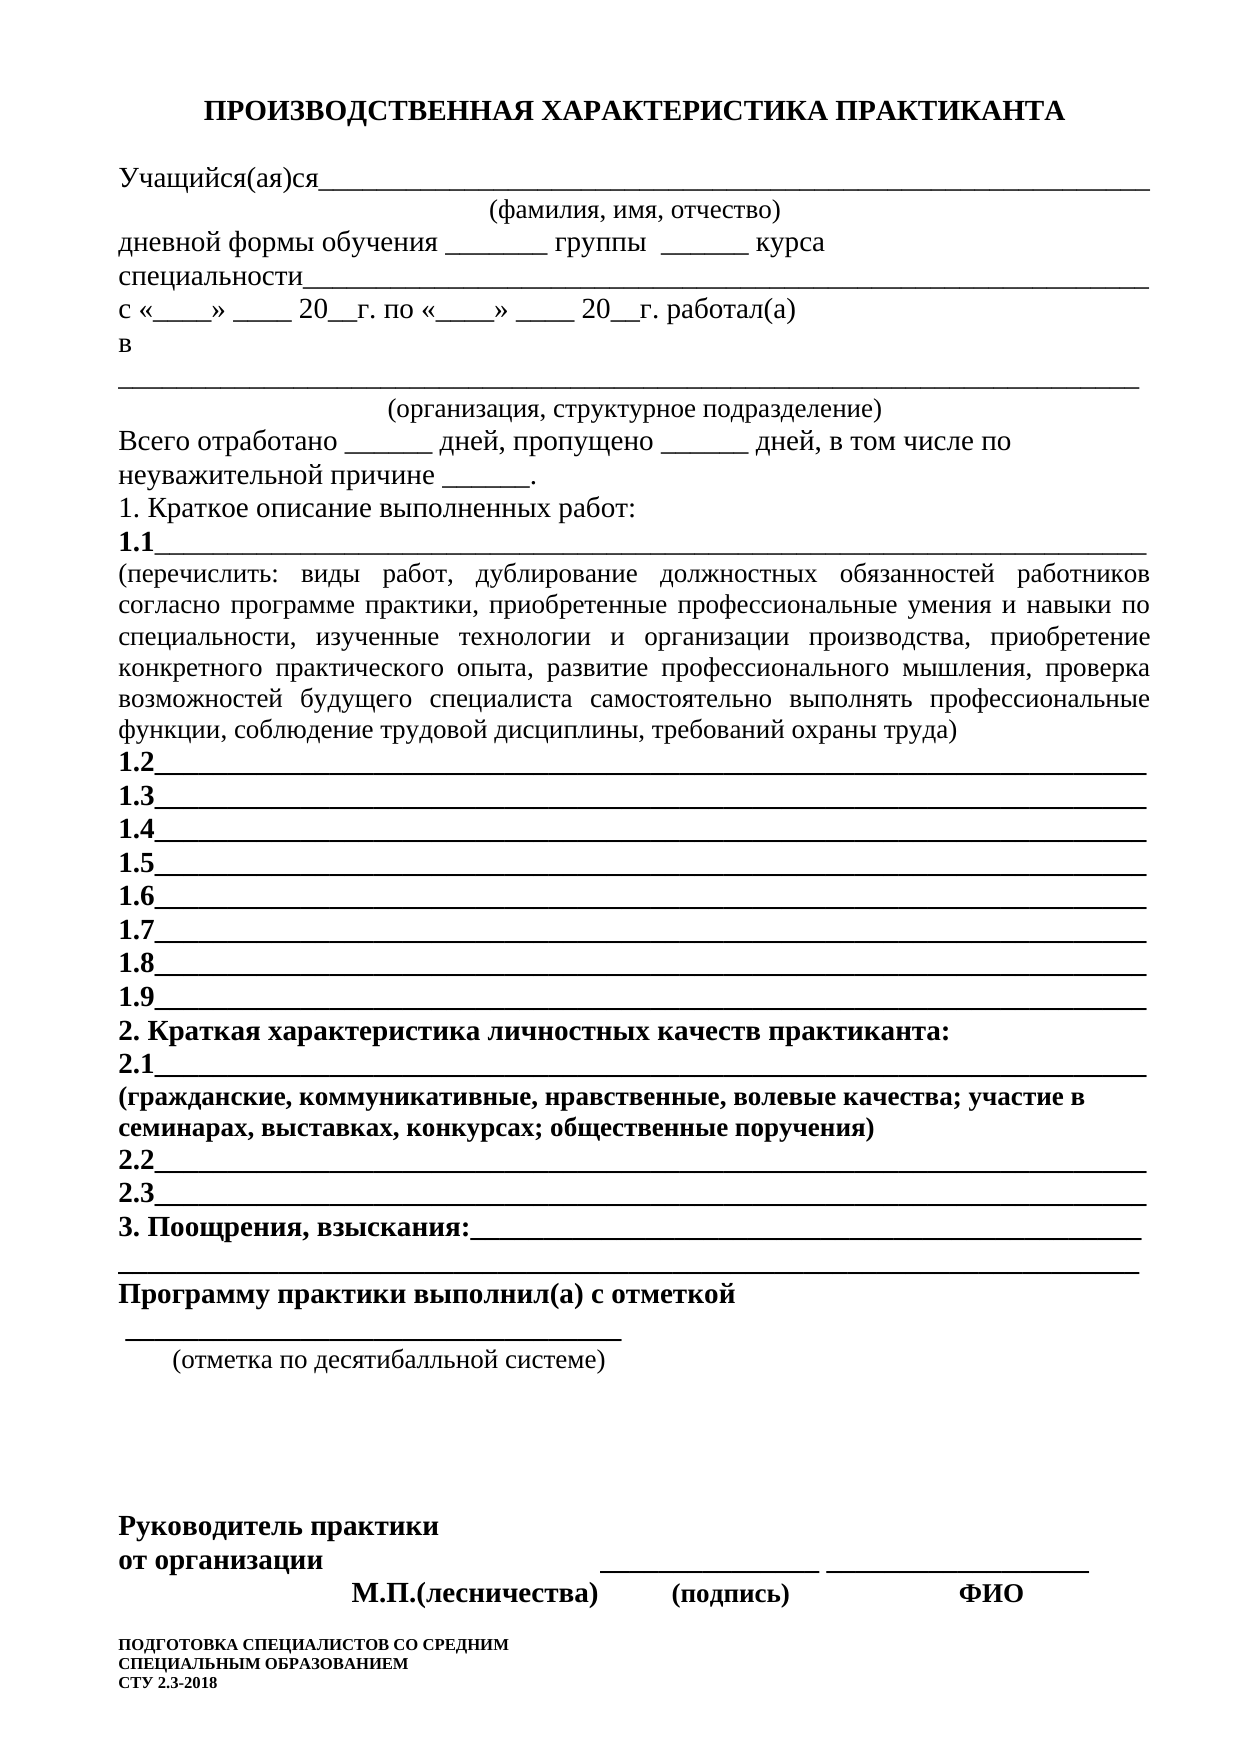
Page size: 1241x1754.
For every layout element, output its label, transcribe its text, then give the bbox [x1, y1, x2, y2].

text 1. Краткое описание выполненных работ: [118, 490, 1152, 524]
text 1.9____________________________________________________________________ [118, 979, 1152, 1013]
text 2.2____________________________________________________________________ [118, 1142, 1152, 1176]
text ПРОИЗВОДСТВЕННАЯ ХАРАКТЕРИСТИКА ПРАКТИКАНТА [118, 93, 1152, 126]
text Руководитель практики [118, 1508, 1152, 1542]
text ПОДГОТОВКА СПЕЦИАЛИСТОВ СО СРЕДНИМ [118, 1635, 1152, 1654]
text (гражданские, коммуникативные, нравственные, волевые качества; участие в семинарах, выставках, конкурсах; общественные поручения) [118, 1080, 1152, 1142]
text Всего отработано ______ дней, пропущено ______ дней, в том числе по [118, 423, 1152, 457]
text неуважительной причине ______. [118, 457, 1152, 490]
text (отметка по десятибалльной системе) [118, 1343, 1152, 1374]
text __________________________________ [118, 1310, 1152, 1343]
text специальности__________________________________________________________ [118, 258, 1152, 291]
text 1.2____________________________________________________________________ [118, 744, 1152, 778]
text 1.7____________________________________________________________________ [118, 912, 1152, 946]
text 1.1____________________________________________________________________ [118, 524, 1152, 557]
text (организация, структурное подразделение) [118, 392, 1152, 423]
text 1.5____________________________________________________________________ [118, 845, 1152, 878]
text ______________________________________________________________________ [118, 1243, 1152, 1276]
text в ______________________________________________________________________ [118, 325, 1152, 392]
text СПЕЦИАЛЬНЫМ ОБРАЗОВАНИЕМ [118, 1654, 1152, 1673]
text 1.4____________________________________________________________________ [118, 811, 1152, 845]
text 3. Поощрения, взыскания:______________________________________________ [118, 1209, 1152, 1243]
text от организации _______________ __________________ [118, 1542, 1152, 1576]
text 1.3____________________________________________________________________ [118, 778, 1152, 811]
text 1.8____________________________________________________________________ [118, 946, 1152, 979]
text 2.1____________________________________________________________________ [118, 1046, 1152, 1080]
text с «____» ____ 20__г. по «____» ____ 20__г. работал(а) [118, 291, 1152, 325]
text 1.6____________________________________________________________________ [118, 878, 1152, 912]
text дневной формы обучения _______ группы ______ курса [118, 224, 1152, 258]
text 2. Краткая характеристика личностных качеств практиканта: [118, 1013, 1152, 1046]
text СТУ 2.3-2018 [118, 1673, 1152, 1692]
text (перечислить: виды работ, дублирование должностных обязанностей работников согласно программе практики, приобретенные профессиональные умения и навыки по специальности, изученные технологии и организации производства, приобретение конкретного практического опыта, развитие профессионального мышления, проверка возможностей будущего специалиста самостоятельно выполнять профессиональные функции, соблюдение трудовой дисциплины, требований охраны труда) [118, 557, 1152, 744]
text М.П.(лесничества) (подпись) ФИО [118, 1576, 1152, 1609]
text Учащийся(ая)ся_________________________________________________________ [118, 160, 1152, 193]
text 2.3____________________________________________________________________ [118, 1176, 1152, 1209]
text Программу практики выполнил(а) с отметкой [118, 1276, 1152, 1310]
text (фамилия, имя, отчество) [118, 193, 1152, 224]
